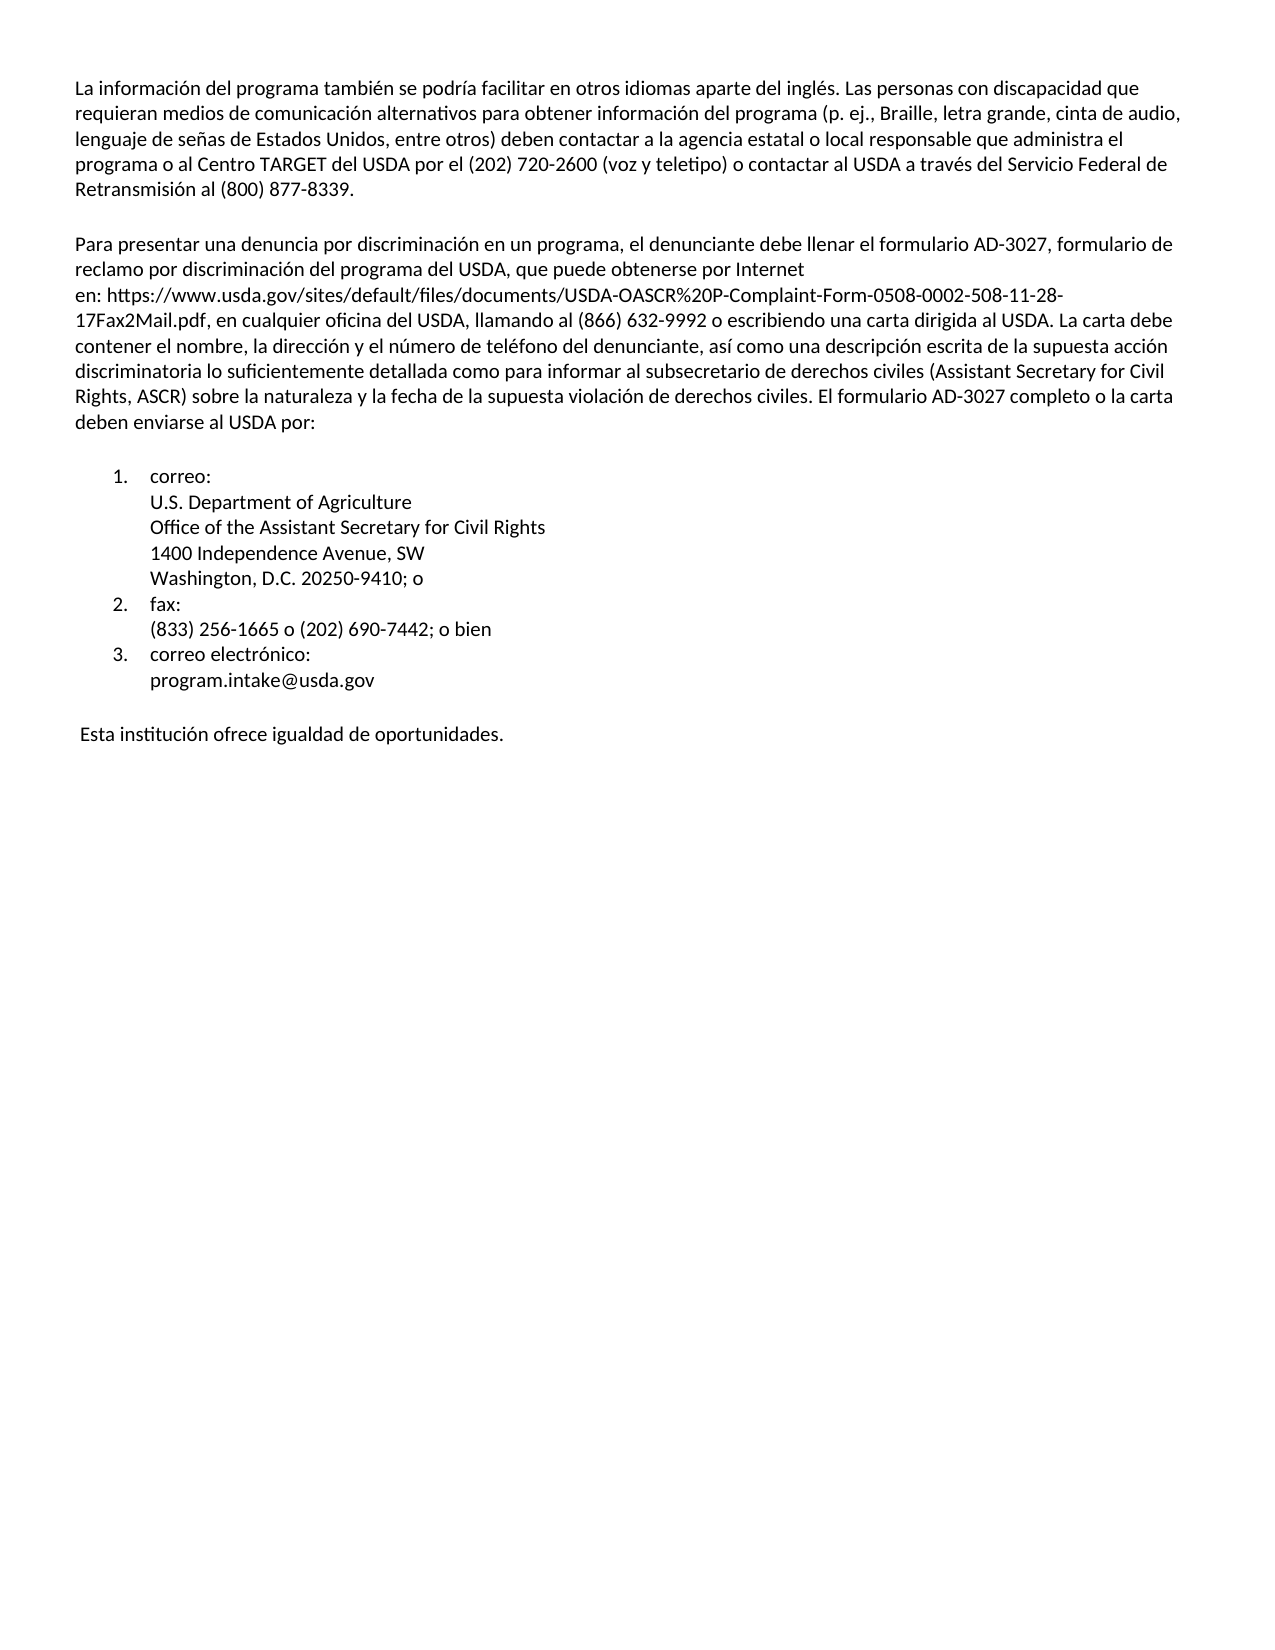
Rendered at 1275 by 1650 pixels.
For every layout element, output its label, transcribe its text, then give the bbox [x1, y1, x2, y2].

list fax: (833) 256-1665 o (202) 690-7442; o bien [112, 591, 1200, 642]
list correo electrónico: program.intake@usda.gov [112, 642, 1200, 692]
text Esta institución ofrece igualdad de oportunidades. [75, 722, 1200, 747]
text Para presentar una denuncia por discriminación en un programa, el denunciante debe llenar el formulario AD-3027, formulario de reclamo por discriminación del programa del USDA, que puede obtenerse por Internet en: https://www.usda.gov/sites/default/files/documents/USDA-OASCR%20P-Complaint-Form-0508-0002-508-11-28-17Fax2Mail.pdf, en cualquier oficina del USDA, llamando al (866) 632-9992 o escribiendo una carta dirigida al USDA. La carta debe contener el nombre, la dirección y el número de teléfono del denunciante, así como una descripción escrita de la supuesta acción discriminatoria lo suficientemente detallada como para informar al subsecretario de derechos civiles (Assistant Secretary for Civil Rights, ASCR) sobre la naturaleza y la fecha de la supuesta violación de derechos civiles. El formulario AD-3027 completo o la carta deben enviarse al USDA por: [75, 231, 1200, 434]
text La información del programa también se podría facilitar en otros idiomas aparte del inglés. Las personas con discapacidad que requieran medios de comunicación alternativos para obtener información del programa (p. ej., Braille, letra grande, cinta de audio, lenguaje de señas de Estados Unidos, entre otros) deben contactar a la agencia estatal o local responsable que administra el programa o al Centro TARGET del USDA por el (202) 720-2600 (voz y teletipo) o contactar al USDA a través del Servicio Federal de Retransmisión al (800) 877-8339. [75, 75, 1200, 202]
list correo: U.S. Department of Agriculture Office of the Assistant Secretary for Civil Rights 1400 Independence Avenue, SW Washington, D.C. 20250-9410; o [112, 464, 1200, 591]
